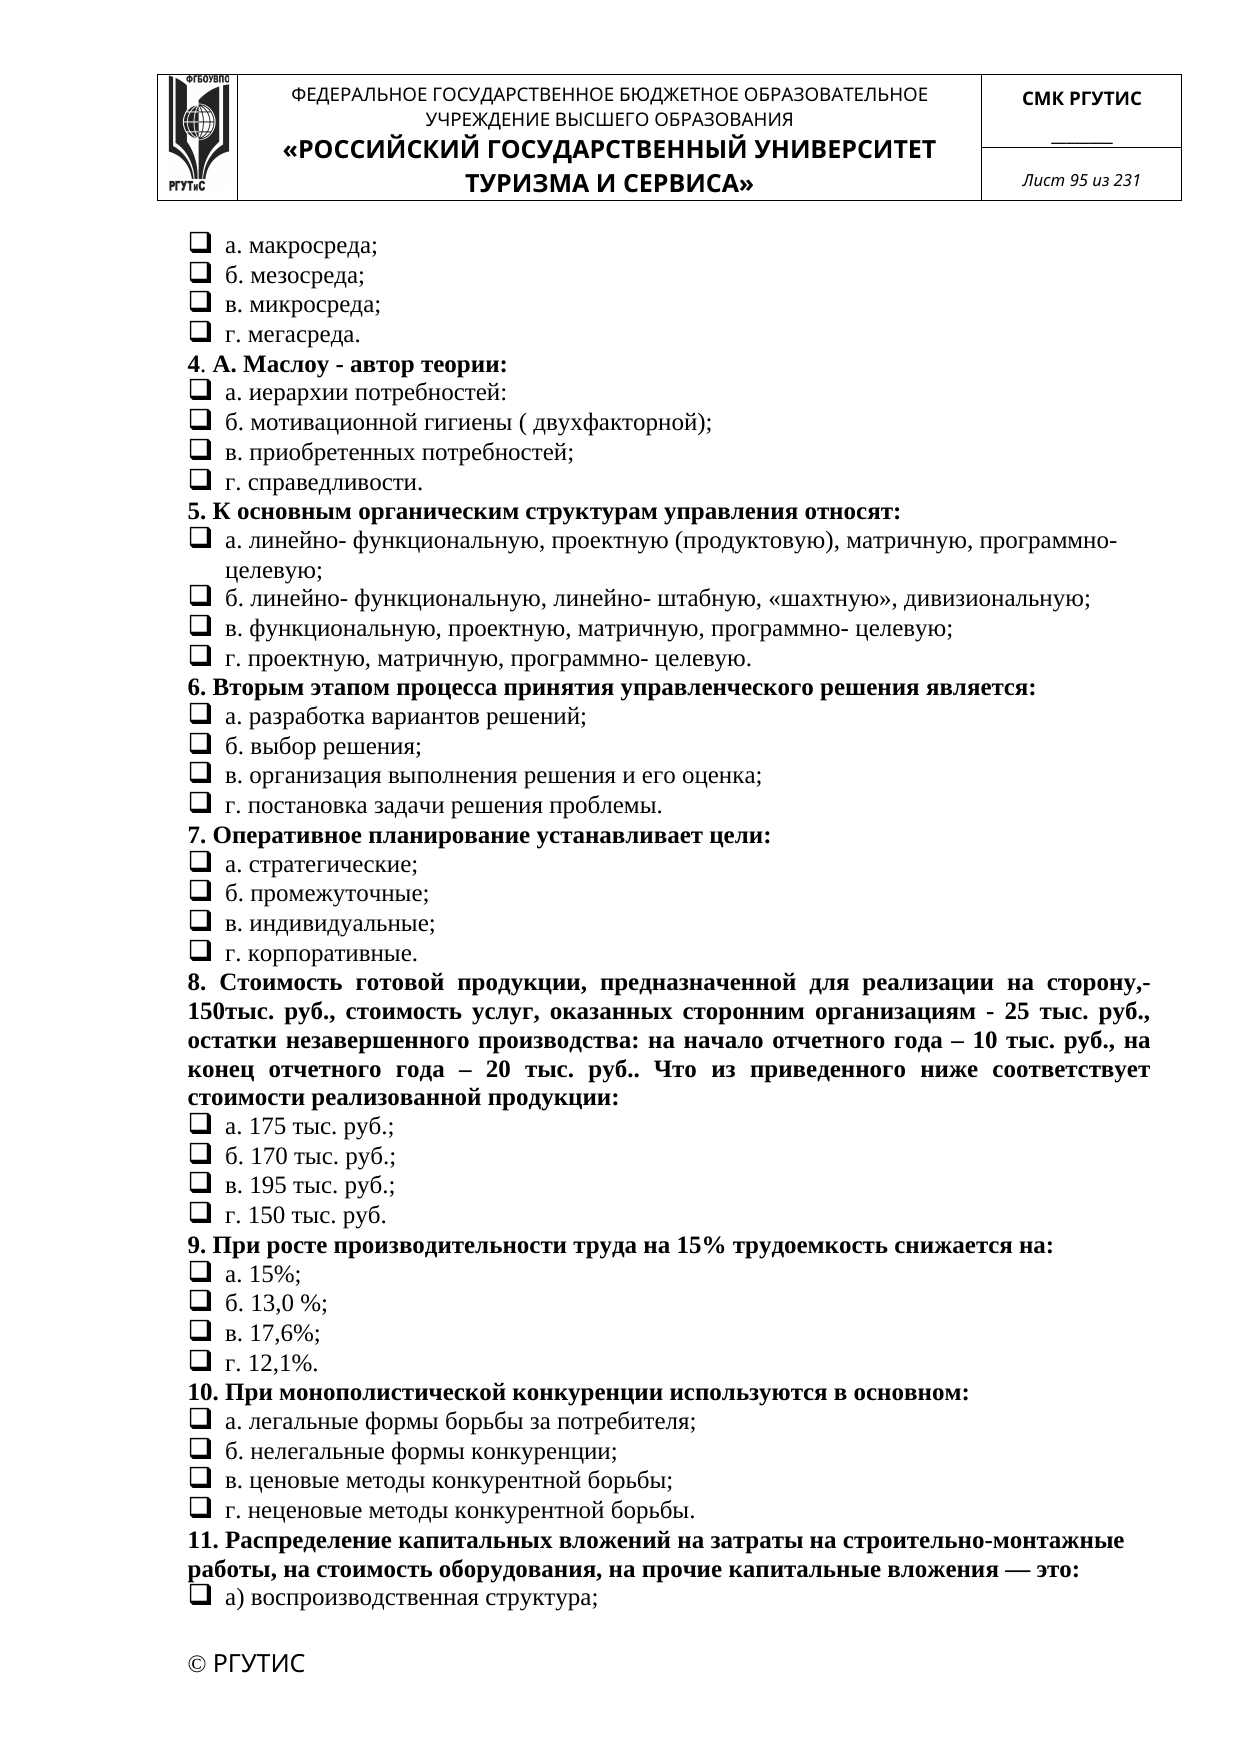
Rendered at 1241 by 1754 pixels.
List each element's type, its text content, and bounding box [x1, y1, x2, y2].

list а. линейно- функциональную, проектную (продуктовую), матричную, программно-целевую; [187, 525, 1152, 583]
text 8. Стоимость готовой продукции, предназначенной для реализации на сторону,-150тыс. руб., стоимость услуг, оказанных сторонним организациям - 25 тыс. руб., остатки незавершенного производства: на начало отчетного года – 10 тыс. руб., на конец отчетного года – 20 тыс. руб.. Что из приведенного ниже соответствует стоимости реализованной продукции: [187, 967, 1152, 1111]
list г. неценовые методы конкурентной борьбы. [187, 1495, 1152, 1525]
list в. функциональную, проектную, матричную, программно- целевую; [187, 613, 1152, 643]
text 5. К основным органическим структурам управления относят: [187, 496, 1152, 525]
text 11. Распределение капитальных вложений на затраты на строительно-монтажные работы, на стоимость оборудования, на прочие капитальные вложения — это: [187, 1525, 1167, 1582]
list б. 13,0 %; [187, 1288, 1152, 1318]
list г. проектную, матричную, программно- целевую. [187, 643, 1152, 672]
list а. 175 тыс. руб.; [187, 1111, 1152, 1141]
list б. мотивационной гигиены ( двухфакторной); [187, 407, 1152, 437]
list в. приобретенных потребностей; [187, 437, 1152, 467]
text 9. При росте производительности труда на 15% трудоемкость снижается на: [187, 1230, 1152, 1259]
list в. микросреда; [187, 289, 1152, 319]
list в. ценовые методы конкурентной борьбы; [187, 1466, 1152, 1495]
list б. 170 тыс. руб.; [187, 1141, 1152, 1171]
list а. иерархии потребностей: [187, 377, 1152, 407]
list в. организация выполнения решения и его оценка; [187, 761, 1152, 790]
list г. 150 тыс. руб. [187, 1200, 1152, 1230]
list в. 17,6%; [187, 1318, 1152, 1348]
list б. линейно- функциональную, линейно- штабную, «шахтную», дивизиональную; [187, 583, 1152, 613]
text 10. При монополистической конкуренции используются в основном: [187, 1377, 1152, 1406]
list г. постановка задачи решения проблемы. [187, 790, 1152, 820]
list б. выбор решения; [187, 731, 1152, 761]
list г. справедливости. [187, 467, 1152, 496]
list а. легальные формы борьбы за потребителя; [187, 1406, 1152, 1436]
list б. нелегальные формы конкуренции; [187, 1436, 1152, 1466]
list в. индивидуальные; [187, 908, 1152, 938]
text 4. А. Маслоу - автор теории: [187, 349, 1152, 377]
list в. 195 тыс. руб.; [187, 1171, 1152, 1200]
list а. 15%; [187, 1259, 1152, 1288]
list г. 12,1%. [187, 1348, 1152, 1377]
text 6. Вторым этапом процесса принятия управленческого решения является: [187, 672, 1152, 701]
list а. разработка вариантов решений; [187, 701, 1152, 731]
list а. стратегические; [187, 849, 1152, 878]
list б. мезосреда; [187, 260, 1152, 289]
list а. макросреда; [187, 230, 1152, 260]
list г. мегасреда. [187, 319, 1152, 349]
list б. промежуточные; [187, 878, 1152, 908]
list а) воспроизводственная структура; [187, 1582, 1152, 1612]
text 7. Оперативное планирование устанавливает цели: [187, 820, 1152, 849]
picture [168, 75, 230, 191]
list г. корпоративные. [187, 938, 1152, 967]
